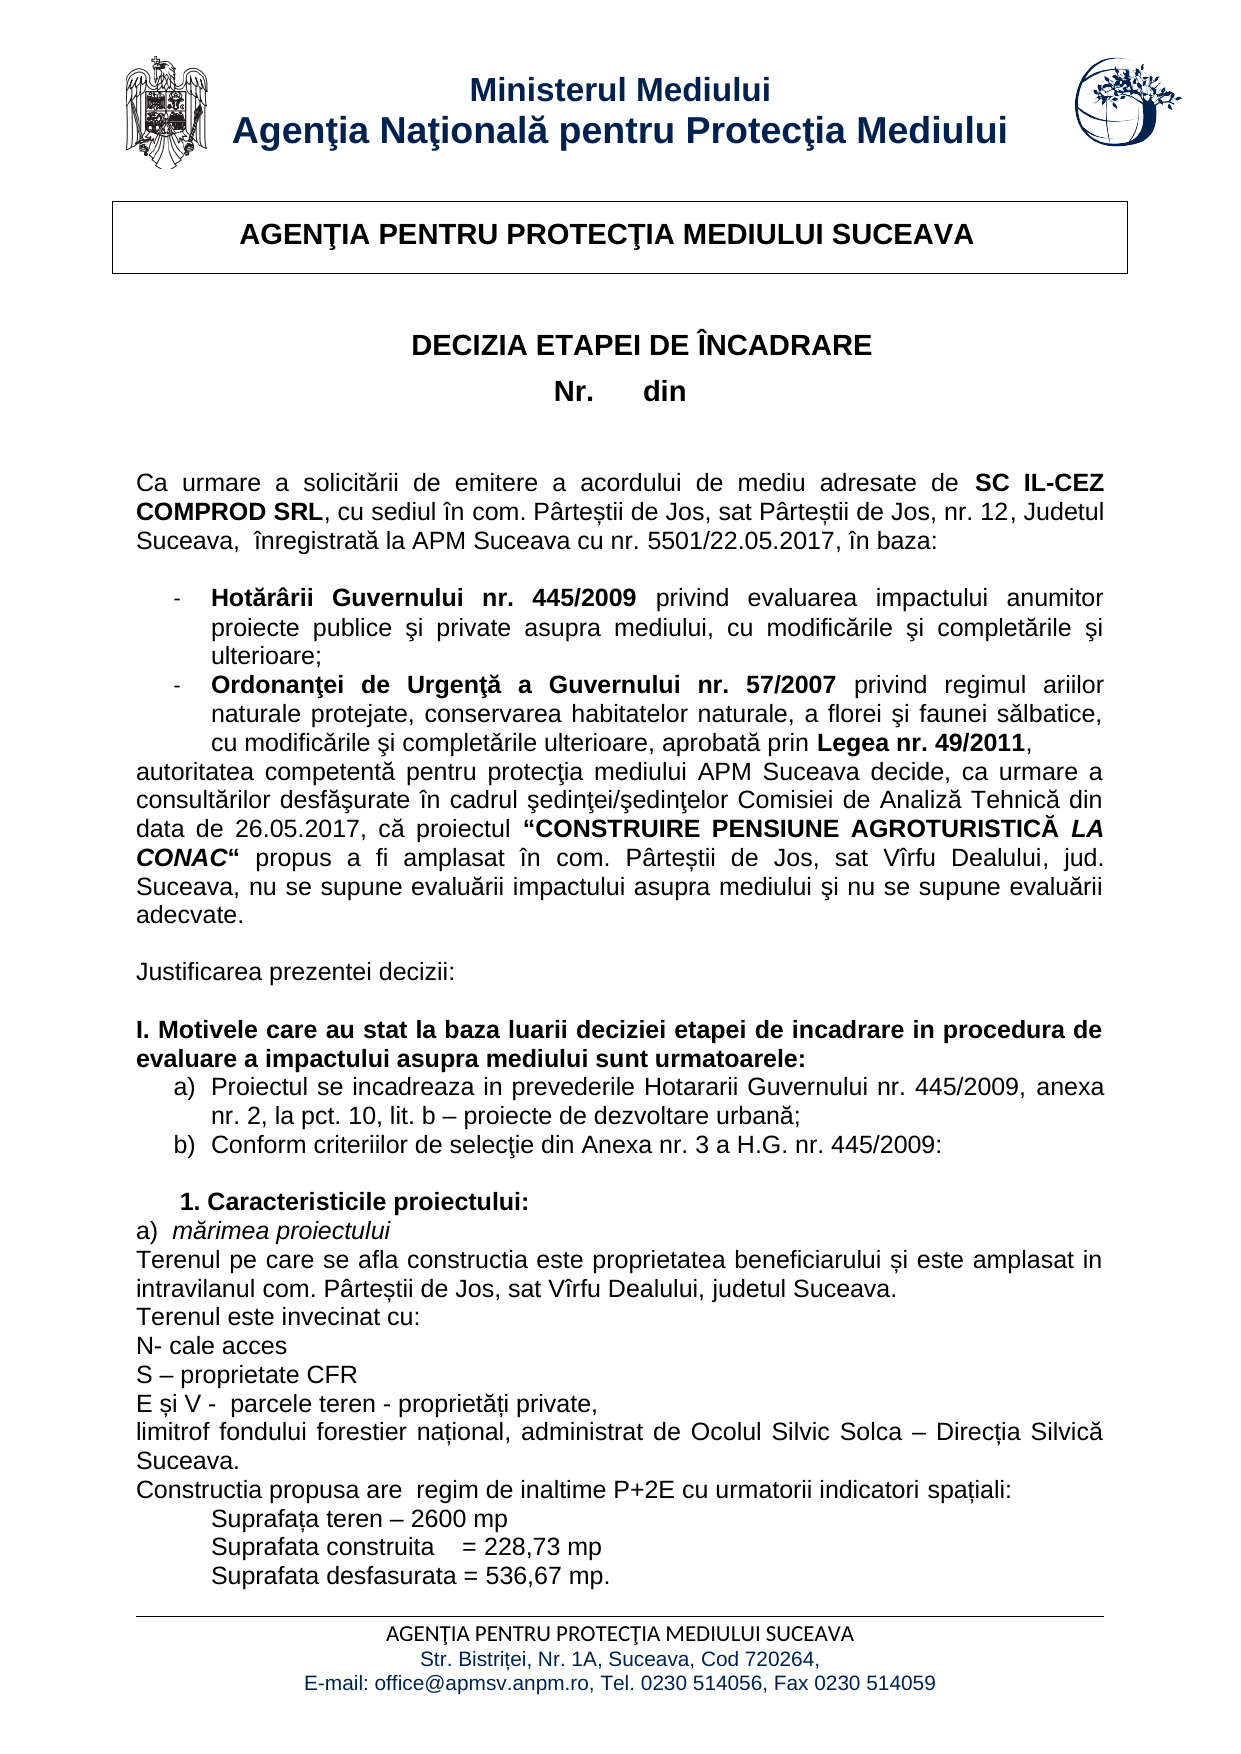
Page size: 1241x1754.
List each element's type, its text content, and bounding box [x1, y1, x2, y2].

text I. Motivele care au stat la baza luarii deciziei etapei de incadrare in procedura de evaluare a impactului asupra mediului sunt urmatoarele: [136, 1015, 1104, 1072]
text 1. Caracteristicile proiectului: [179, 1187, 1104, 1216]
text S – proprietate CFR [136, 1360, 1104, 1388]
text a) mărimea proiectului [136, 1216, 1104, 1245]
text Constructia propusa are regim de inaltime P+2E cu urmatorii indicatori spațiali: [136, 1475, 1104, 1503]
list Proiectul se incadreaza in prevederile Hotararii Guvernului nr. 445/2009, anexa nr. 2, la pct. 10, lit. b – proiecte de dezvoltare urbană; [173, 1072, 1104, 1130]
subtitle Nr. din [136, 374, 1104, 407]
text Terenul este invecinat cu: [136, 1302, 1104, 1331]
list Suprafata construita = 228,73 mp [211, 1532, 1104, 1561]
list Suprafața teren – 2600 mp [211, 1503, 1104, 1532]
list Suprafata desfasurata = 536,67 mp. [211, 1561, 1104, 1590]
text E și V - parcele teren - proprietăți private, [136, 1388, 1104, 1417]
text Ca urmare a solicitării de emitere a acordului de mediu adresate de SC IL-CEZ COMPROD SRL, cu sediul în com. Pârteștii de Jos, sat Pârteștii de Jos, nr. 12, Judetul Suceava, înregistrată la APM Suceava cu nr. 5501/22.05.2017, în baza: [136, 468, 1104, 555]
text Justificarea prezentei decizii: [136, 957, 1104, 986]
subtitle DECIZIA ETAPEI DE ÎNCADRARE [136, 328, 1104, 361]
text limitrof fondului forestier național, administrat de Ocolul Silvic Solca – Direcția Silvică Suceava. [136, 1417, 1104, 1475]
text autoritatea competentă pentru protecţia mediului APM Suceava decide, ca urmare a consultărilor desfăşurate în cadrul şedinţei/şedinţelor Comisiei de Analiză Tehnică din data de 26.05.2017, că proiectul “CONSTRUIRE PENSIUNE AGROTURISTICĂ LA CONAC“ propus a fi amplasat în com. Pârteștii de Jos, sat Vîrfu Dealului, jud. Suceava, nu se supune evaluării impactului asupra mediului şi nu se supune evaluării adecvate. [136, 757, 1104, 929]
list Conform criteriilor de selecţie din Anexa nr. 3 a H.G. nr. 445/2009: [173, 1130, 1104, 1158]
text N- cale acces [136, 1331, 1104, 1360]
list Hotărârii Guvernului nr. 445/2009 privind evaluarea impactului anumitor proiecte publice şi private asupra mediului, cu modificările şi completările şi ulterioare; [173, 583, 1104, 670]
list Ordonanţei de Urgenţă a Guvernului nr. 57/2007 privind regimul ariilor naturale protejate, conservarea habitatelor naturale, a florei şi faunei sǎlbatice, cu modificǎrile şi completǎrile ulterioare, aprobată prin Legea nr. 49/2011, [173, 670, 1104, 757]
text Terenul pe care se afla constructia este proprietatea beneficiarului și este amplasat in intravilanul com. Pârteștii de Jos, sat Vîrfu Dealului, judetul Suceava. [136, 1245, 1104, 1302]
